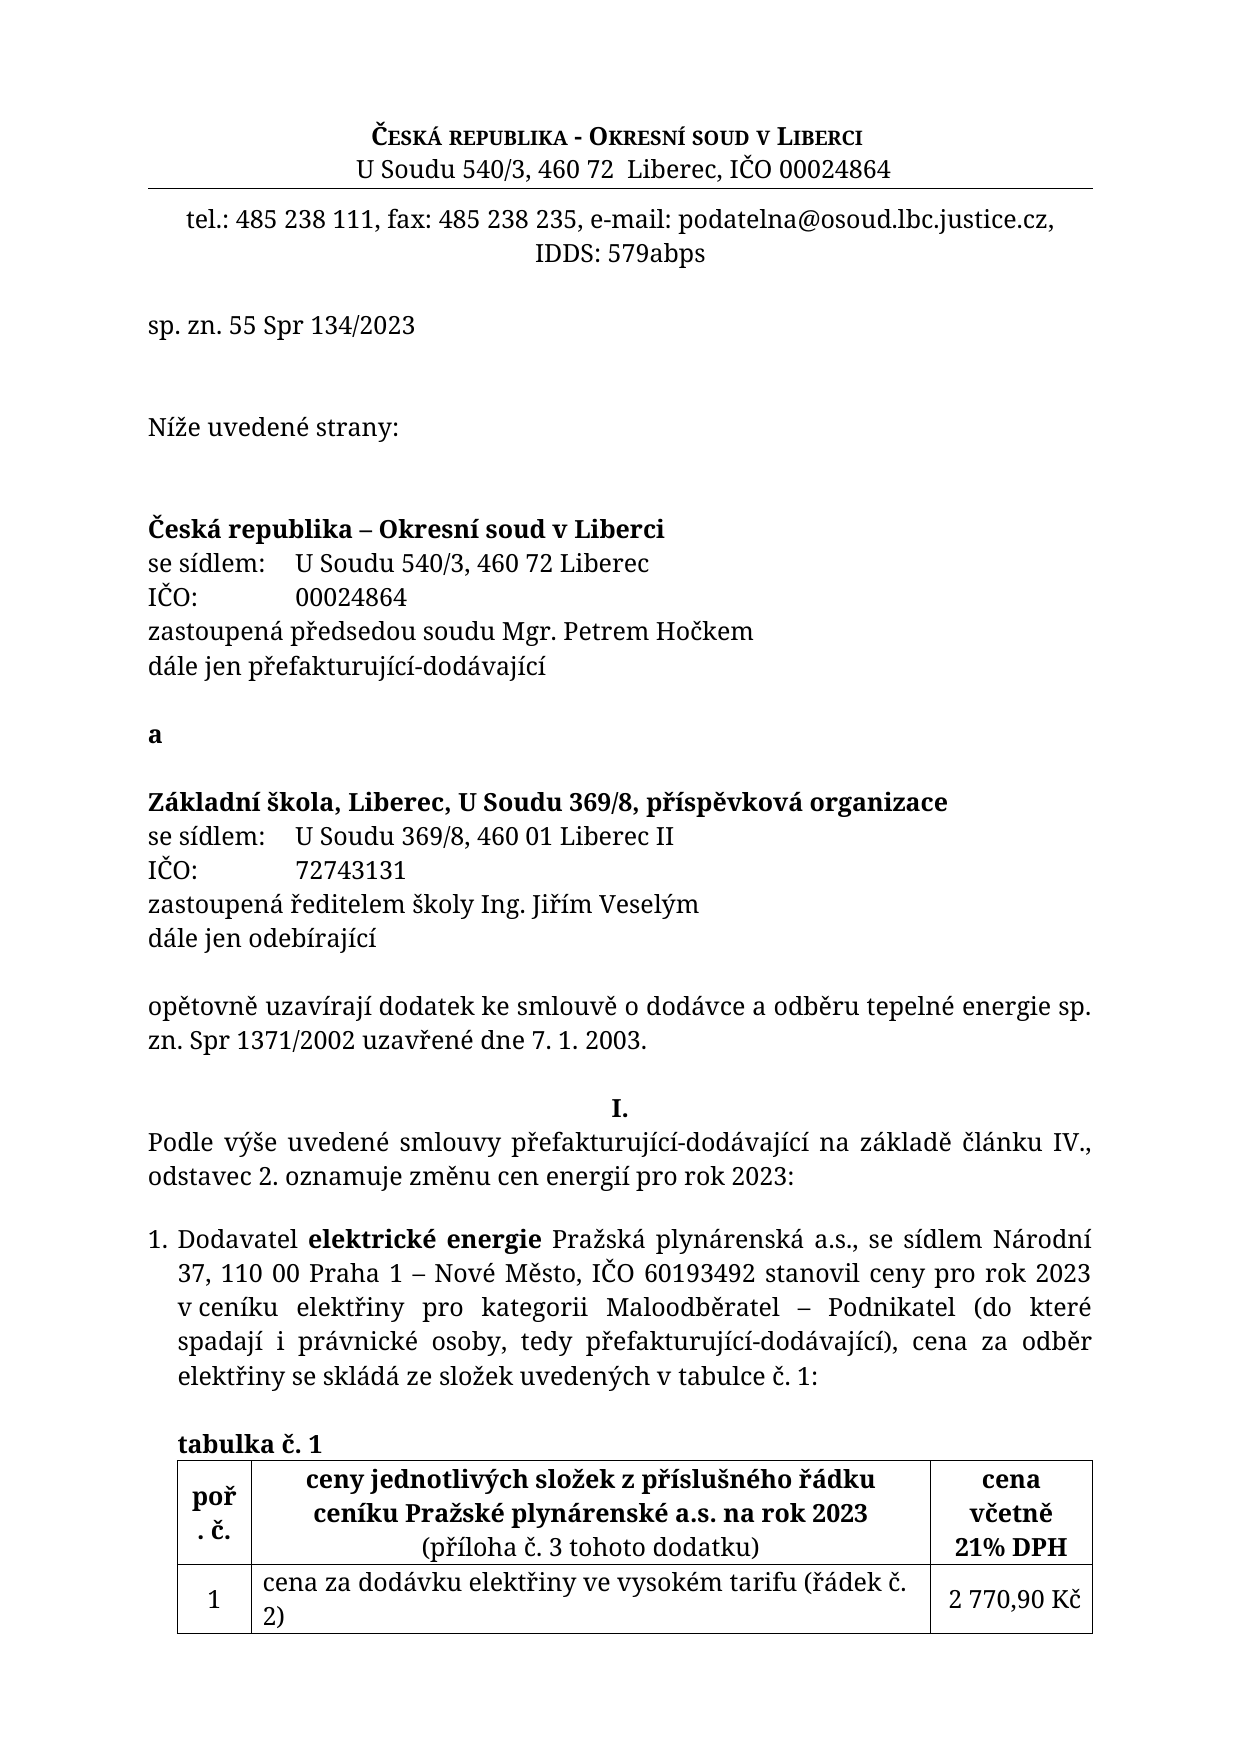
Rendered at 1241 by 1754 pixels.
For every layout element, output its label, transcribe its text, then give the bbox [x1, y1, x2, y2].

text tel.: 485 238 111, fax: 485 238 235, e-mail: podatelna@osoud.lbc.justice.cz, IDDS: 579abps [148, 202, 1093, 270]
table_cell 2 770,90 Kč [931, 1565, 1092, 1633]
list Dodavatel elektrické energie Pražská plynárenská a.s., se sídlem Národní 37, 110 00 Praha 1 – Nové Město, IČO 60193492 stanovil ceny pro rok 2023 v ceníku elektřiny pro kategorii Maloodběratel – Podnikatel (do které spadají i právnické osoby, tedy přefakturující-dodávající), cena za odběr elektřiny se skládá ze složek uvedených v tabulce č. 1: [148, 1222, 1093, 1392]
table_cell 1 [178, 1565, 251, 1633]
text dále jen odebírající [148, 921, 1093, 955]
table_header poř. č. [178, 1461, 251, 1563]
text sp. zn. 55 Spr 134/2023 [148, 307, 1093, 342]
table_cell cena za dodávku elektřiny ve vysokém tarifu (řádek č. 2) [252, 1565, 930, 1633]
text U Soudu 540/3, 460 72 Liberec, IČO 00024864 [148, 152, 1093, 188]
table_header ceny jednotlivých složek z příslušného řádku ceníku Pražské plynárenské a.s. na rok 2023 (příloha č. 3 tohoto dodatku) [252, 1461, 930, 1563]
text opětovně uzavírají dodatek ke smlouvě o dodávce a odběru tepelné energie sp. zn. Spr 1371/2002 uzavřené dne 7. 1. 2003. [148, 989, 1093, 1057]
text Podle výše uvedené smlouvy přefakturující-dodávající na základě článku IV., odstavec 2. oznamuje změnu cen energií pro rok 2023: [148, 1125, 1093, 1193]
text tabulka č. 1 [148, 1426, 1093, 1460]
text zastoupená předsedou soudu Mgr. Petrem Hočkem [148, 614, 1093, 648]
text IČO: 72743131 [148, 852, 1093, 887]
text Česká republika - Okresní soud v Liberci [148, 118, 1093, 152]
text zastoupená ředitelem školy Ing. Jiřím Veselým [148, 887, 1093, 921]
text Níže uvedené strany: [148, 410, 1093, 444]
table_header cena včetně 21% DPH [931, 1461, 1092, 1563]
text I. [148, 1091, 1093, 1125]
text a [148, 716, 1093, 750]
text dále jen přefakturující-dodávající [148, 648, 1093, 682]
text se sídlem: U Soudu 369/8, 460 01 Liberec II [148, 818, 1093, 852]
text IČO: 00024864 [148, 580, 1093, 614]
text Česká republika – Okresní soud v Liberci [148, 512, 1093, 546]
text se sídlem: U Soudu 540/3, 460 72 Liberec [148, 546, 1093, 580]
text Základní škola, Liberec, U Soudu 369/8, příspěvková organizace [148, 784, 1093, 818]
